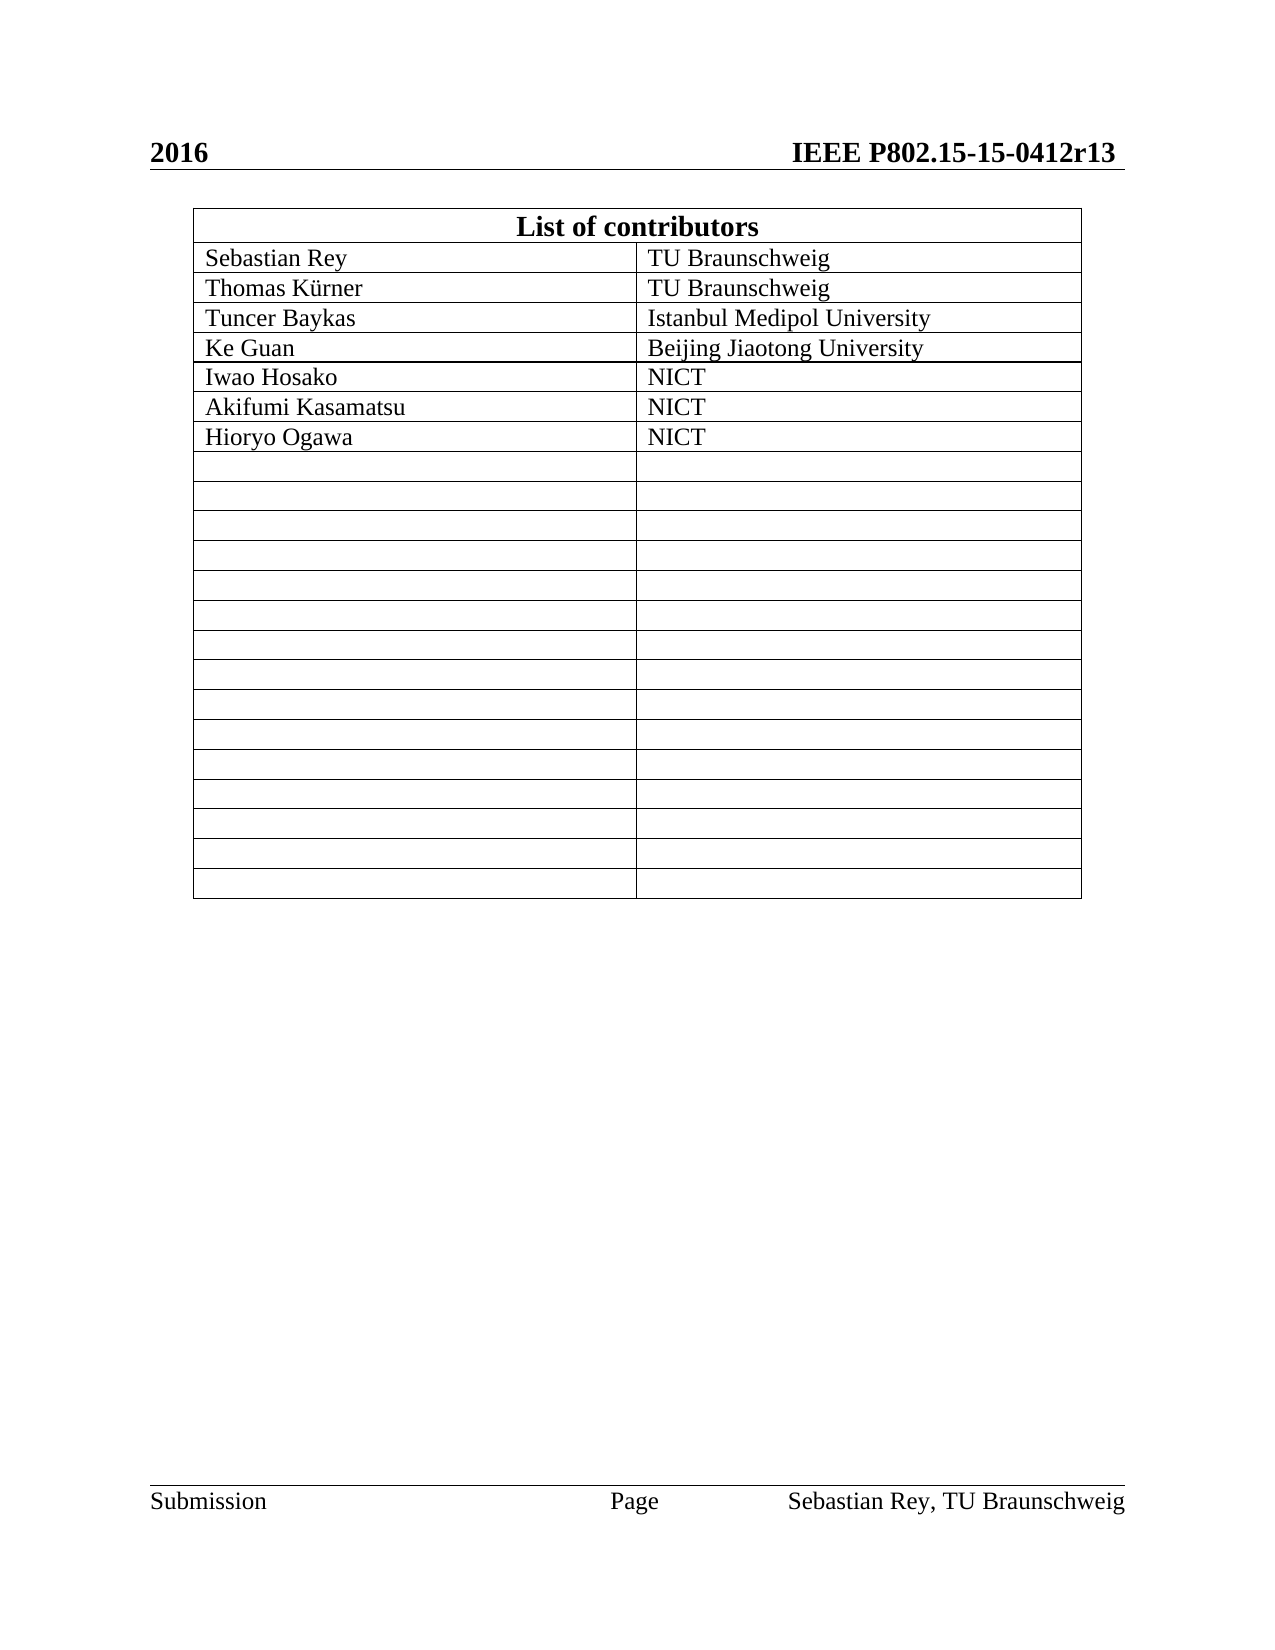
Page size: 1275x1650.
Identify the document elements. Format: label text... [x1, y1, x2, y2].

table_cell [637, 482, 1081, 510]
table_cell [637, 839, 1081, 868]
table_cell [637, 809, 1081, 838]
table_cell Hioryo Ogawa [194, 422, 636, 451]
table_cell Iwao Hosako [194, 363, 636, 391]
table_cell [194, 869, 636, 898]
table_cell Tuncer Baykas [194, 303, 636, 332]
table_cell [637, 541, 1081, 570]
table_cell [194, 601, 636, 629]
table_cell Ke Guan [194, 333, 636, 361]
table_cell [637, 601, 1081, 629]
table_cell [194, 690, 636, 719]
table_cell NICT [637, 392, 1081, 421]
table_cell TU Braunschweig [637, 243, 1081, 272]
table_cell [637, 660, 1081, 689]
table_cell [194, 720, 636, 749]
table_cell [637, 571, 1081, 600]
table_cell Istanbul Medipol University [637, 303, 1081, 332]
table_cell [637, 750, 1081, 778]
table_cell NICT [637, 363, 1081, 391]
table_cell [194, 809, 636, 838]
table_header List of contributors [194, 209, 1081, 242]
table_cell [194, 482, 636, 510]
table_cell Akifumi Kasamatsu [194, 392, 636, 421]
table_cell NICT [637, 422, 1081, 451]
table_cell [637, 631, 1081, 659]
table_cell [637, 511, 1081, 540]
table_cell [194, 631, 636, 659]
table_cell [637, 869, 1081, 898]
table_cell [194, 660, 636, 689]
table_cell [637, 780, 1081, 808]
table_cell [194, 571, 636, 600]
table_cell [194, 541, 636, 570]
table_cell Thomas Kürner [194, 273, 636, 302]
table_cell TU Braunschweig [637, 273, 1081, 302]
table_cell [637, 690, 1081, 719]
table_cell [194, 750, 636, 778]
table_cell [194, 511, 636, 540]
table_cell [637, 452, 1081, 481]
table_cell [194, 452, 636, 481]
table_cell [194, 780, 636, 808]
table_cell Beijing Jiaotong University [637, 333, 1081, 361]
table_cell [194, 839, 636, 868]
table_cell [637, 720, 1081, 749]
table_cell Sebastian Rey [194, 243, 636, 272]
